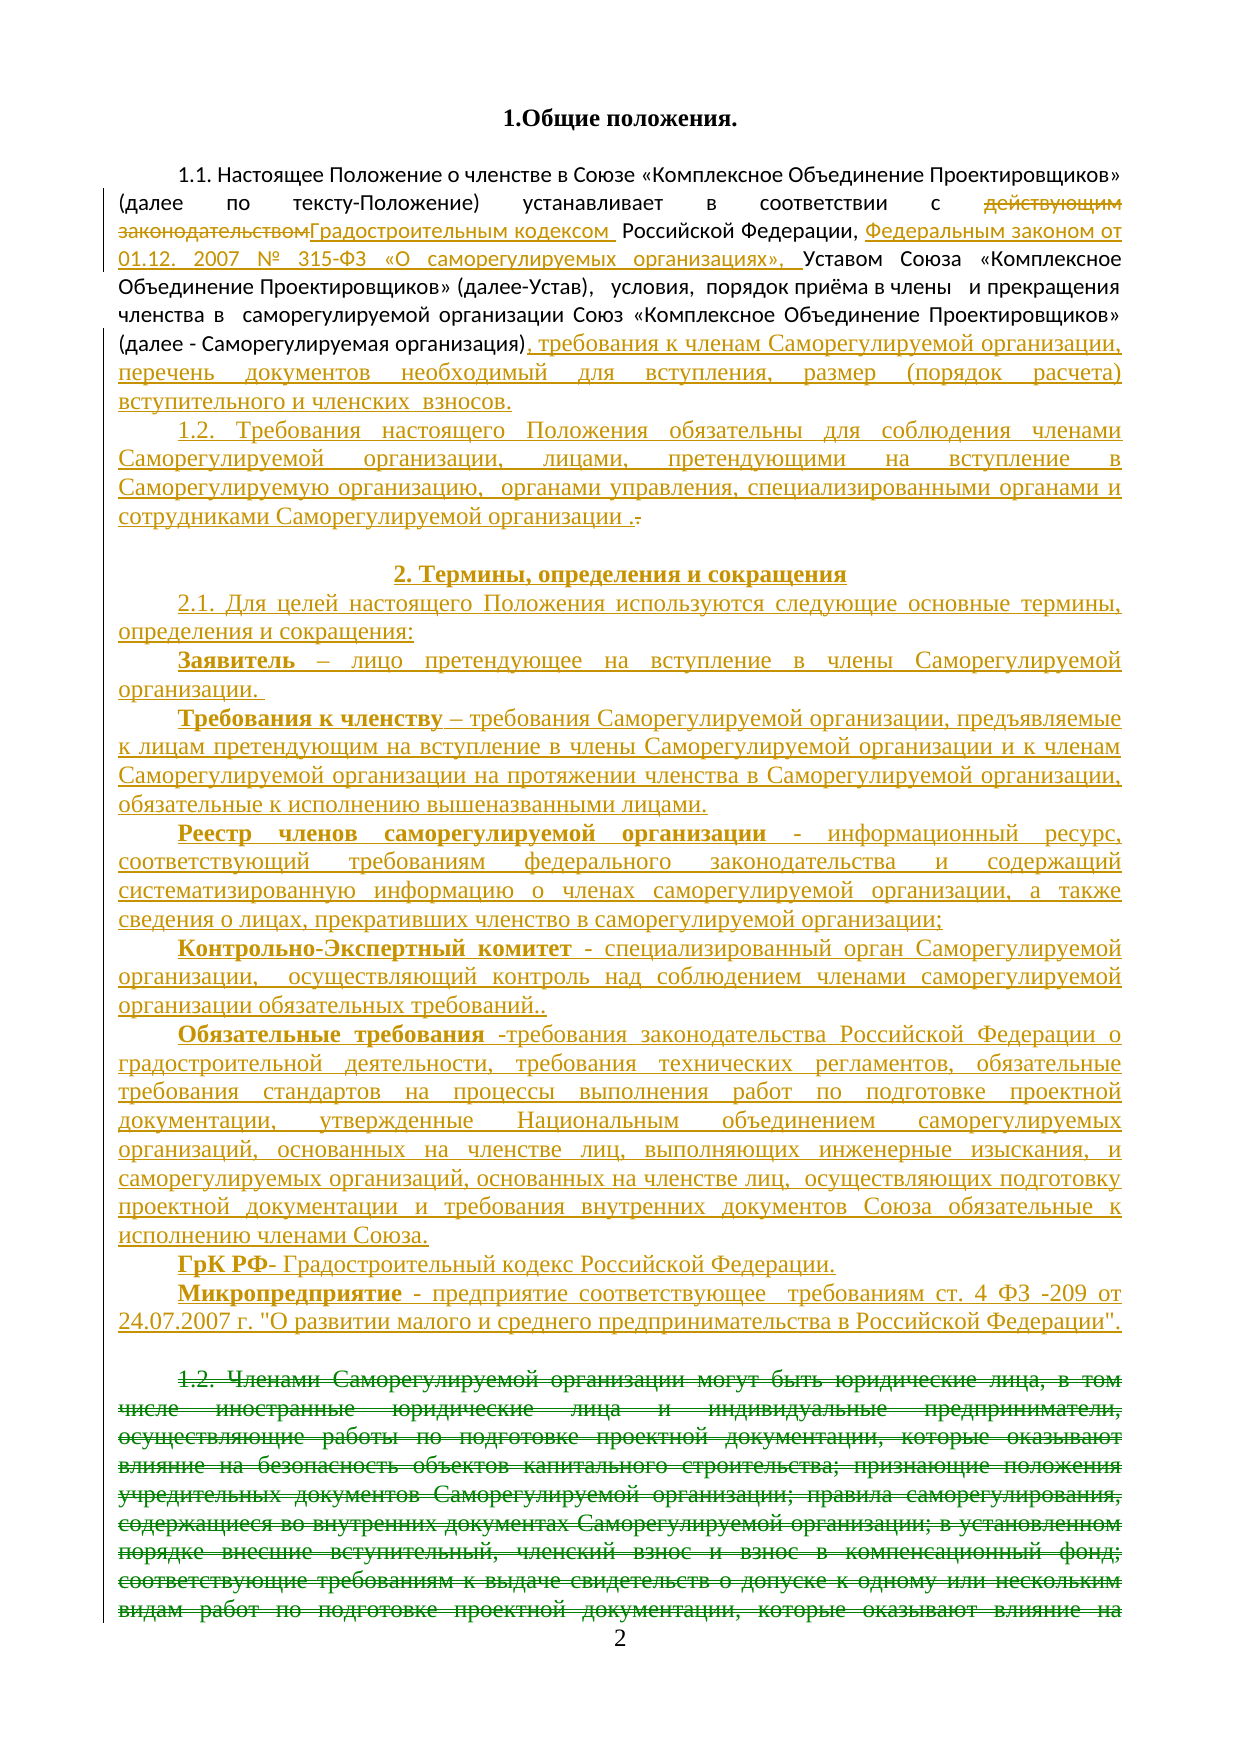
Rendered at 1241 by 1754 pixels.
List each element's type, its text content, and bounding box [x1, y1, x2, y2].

text 1.1. Настоящее Положение о членстве в Союзе «Комплексное Объединение Проектировщиков» (далее по тексту-Положение) устанавливает в соответствии с Российской Федерации, Уставом Союза «Комплексное Объединение Проектировщиков» (далее-Устав), условия, порядок приёма в члены и прекращения членства в саморегулируемой организации Союз «Комплексное Объединение Проектировщиков» (далее - Саморегулируемая организация) [118, 384, 1122, 415]
text 1.Общие положения. [118, 103, 1122, 131]
text 1.1. Настоящее Положение о членстве в Союзе «Комплексное Объединение Проектировщиков» (далее по тексту-Положение) устанавливает в соответствии с Российской Федерации, Уставом Союза «Комплексное Объединение Проектировщиков» (далее-Устав), условия, порядок приёма в члены и прекращения членства в саморегулируемой организации Союз «Комплексное Объединение Проектировщиков» (далее - Саморегулируемая организация) [118, 160, 1122, 382]
